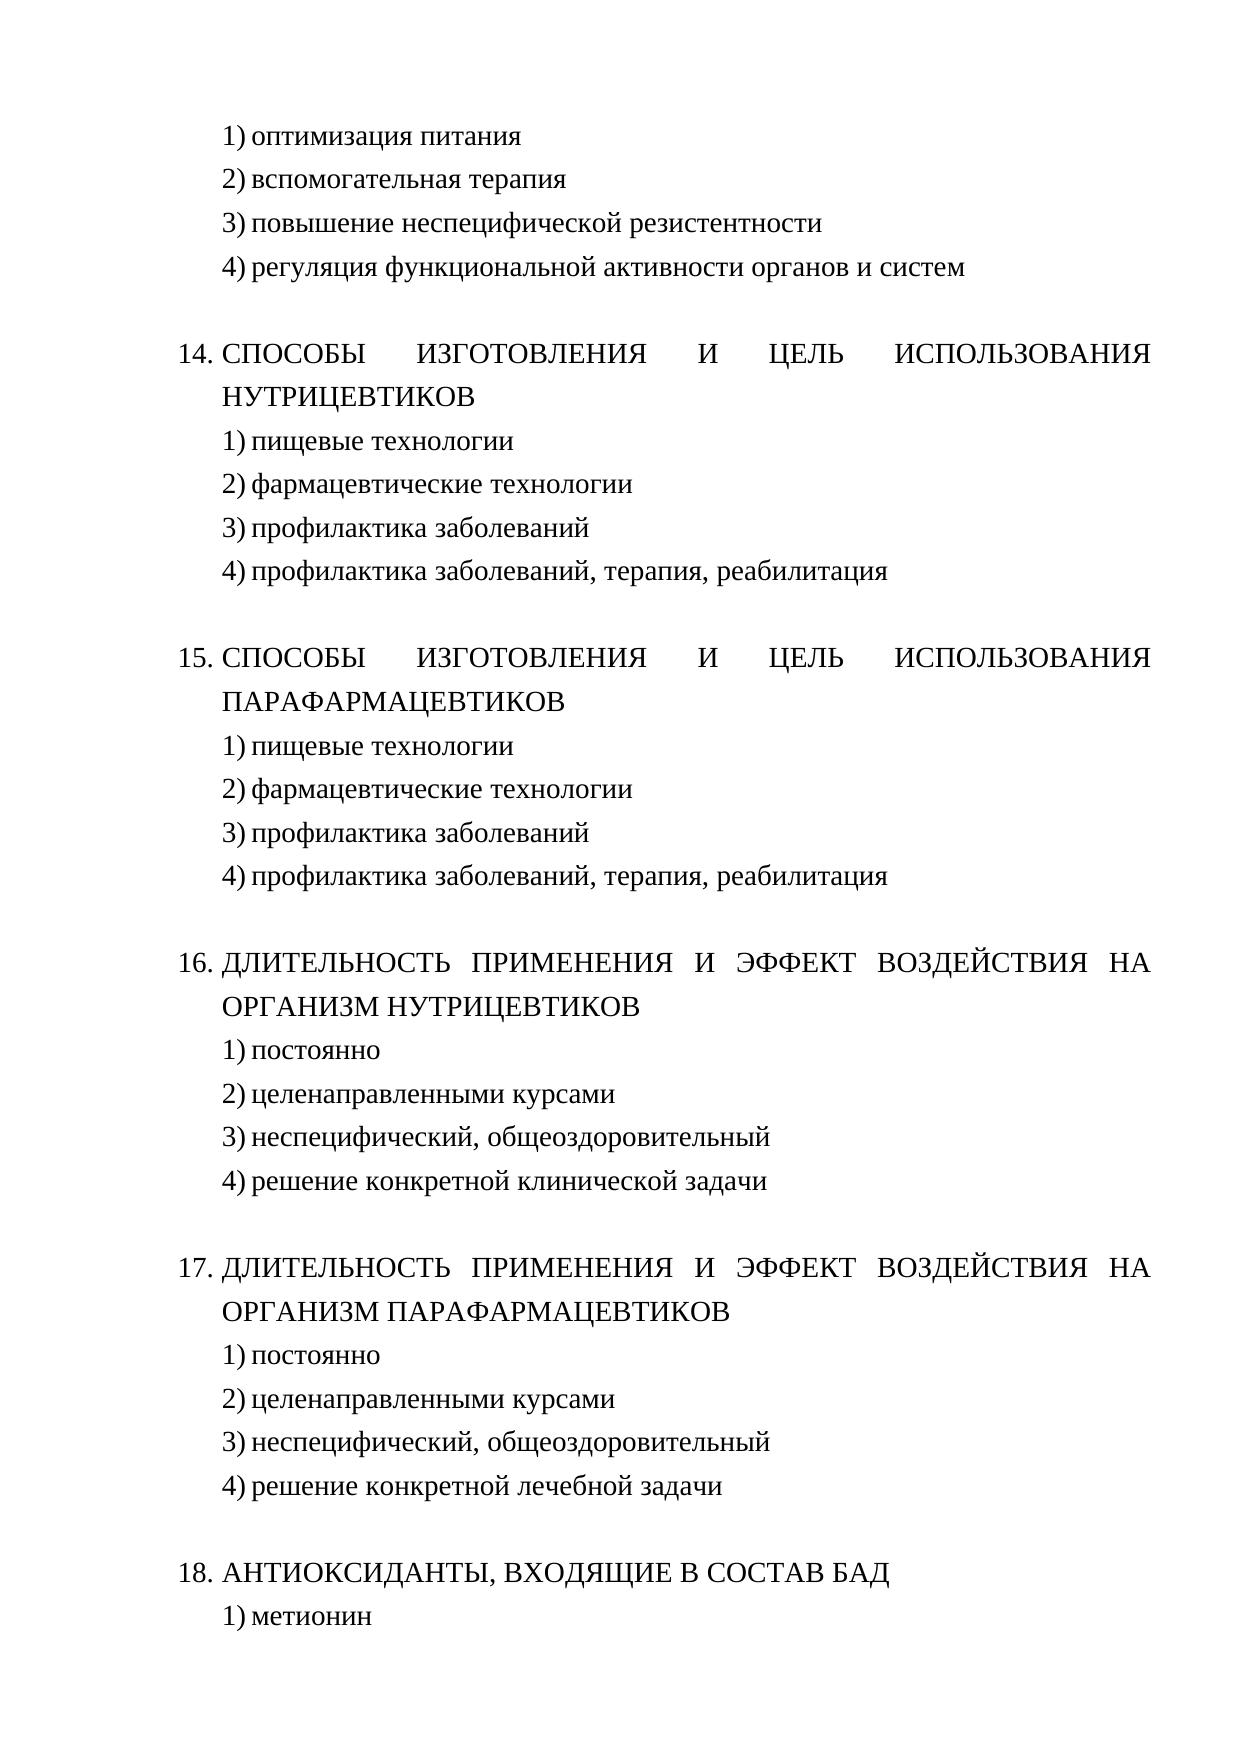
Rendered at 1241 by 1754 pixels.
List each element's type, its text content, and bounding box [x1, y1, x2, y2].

list пищевые технологии [222, 423, 1152, 456]
list ДЛИТЕЛЬНОСТЬ ПРИМЕНЕНИЯ И ЭФФЕКТ ВОЗДЕЙСТВИЯ НА ОРГАНИЗМ НУТРИЦЕВТИКОВ [177, 945, 1152, 1022]
list решение конкретной лечебной задачи [222, 1468, 1152, 1501]
list решение конкретной клинической задачи [222, 1163, 1152, 1197]
list СПОСОБЫ ИЗГОТОВЛЕНИЯ И ЦЕЛЬ ИСПОЛЬЗОВАНИЯ ПАРАФАРМАЦЕВТИКОВ [177, 641, 1152, 718]
list целенаправленными курсами [222, 1076, 1152, 1109]
list неспецифический, общеоздоровительный [222, 1119, 1152, 1153]
list ДЛИТЕЛЬНОСТЬ ПРИМЕНЕНИЯ И ЭФФЕКТ ВОЗДЕЙСТВИЯ НА ОРГАНИЗМ ПАРАФАРМАЦЕВТИКОВ [177, 1250, 1152, 1327]
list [222, 205, 1152, 239]
list метионин [222, 1598, 1152, 1632]
list профилактика заболеваний [222, 510, 1152, 543]
list постоянно [222, 1337, 1152, 1371]
list профилактика заболеваний [222, 815, 1152, 848]
list пищевые технологии [222, 728, 1152, 761]
list АНТИОКСИДАНТЫ, ВХОДЯЩИЕ В СОСТАВ БАД [177, 1555, 1152, 1588]
list СПОСОБЫ ИЗГОТОВЛЕНИЯ И ЦЕЛЬ ИСПОЛЬЗОВАНИЯ НУТРИЦЕВТИКОВ [177, 336, 1152, 413]
list целенаправленными курсами [222, 1381, 1152, 1414]
list оптимизация питания [222, 118, 1152, 152]
list фармацевтические технологии [222, 771, 1152, 805]
list профилактика заболеваний, терапия, реабилитация [222, 858, 1152, 892]
list постоянно [222, 1032, 1152, 1066]
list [222, 249, 1152, 282]
list фармацевтические технологии [222, 466, 1152, 500]
list профилактика заболеваний, терапия, реабилитация [222, 553, 1152, 587]
list вспомогательная терапия [222, 162, 1152, 195]
list неспецифический, общеоздоровительный [222, 1424, 1152, 1458]
